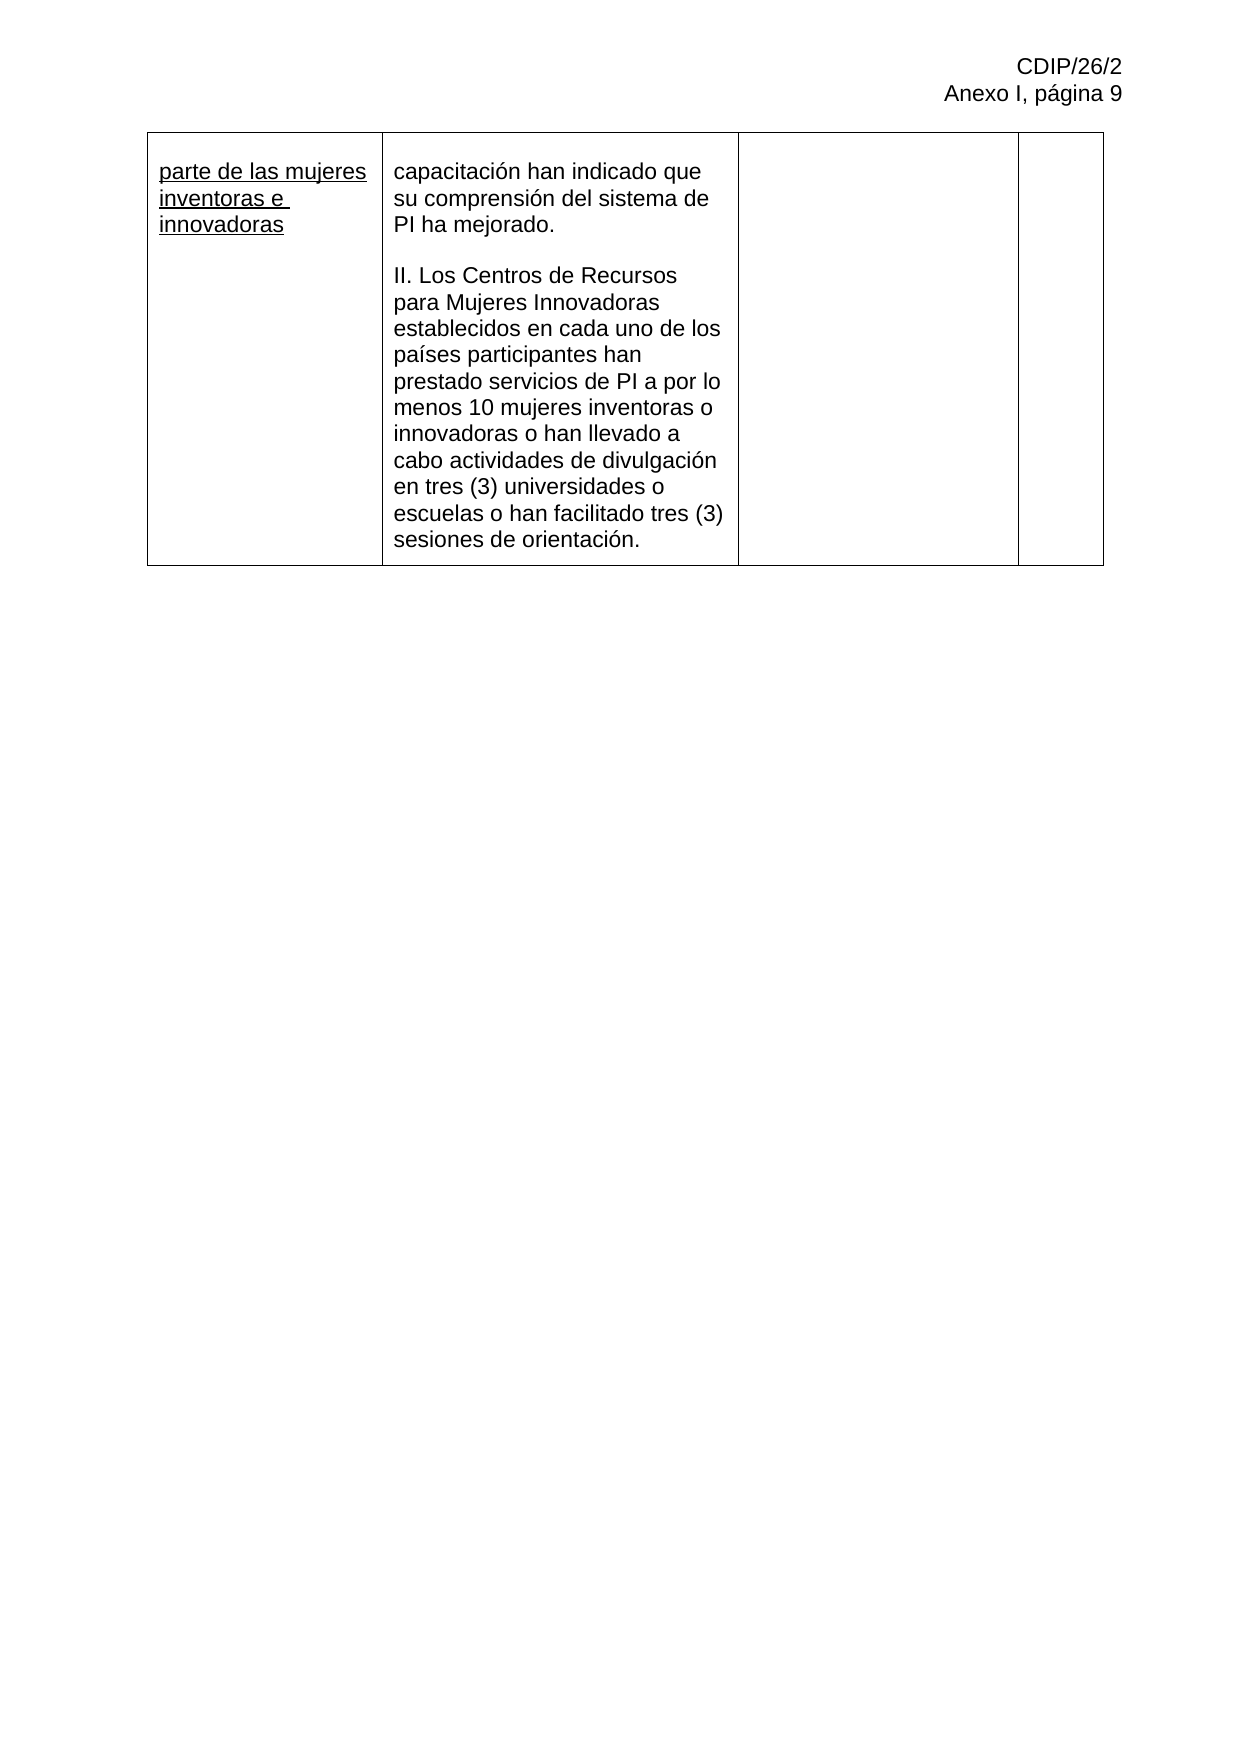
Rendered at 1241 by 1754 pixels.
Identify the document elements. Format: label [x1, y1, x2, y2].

table_cell [739, 133, 1018, 565]
table_cell [1019, 133, 1103, 565]
table_cell [148, 133, 382, 565]
table_cell [383, 133, 738, 565]
